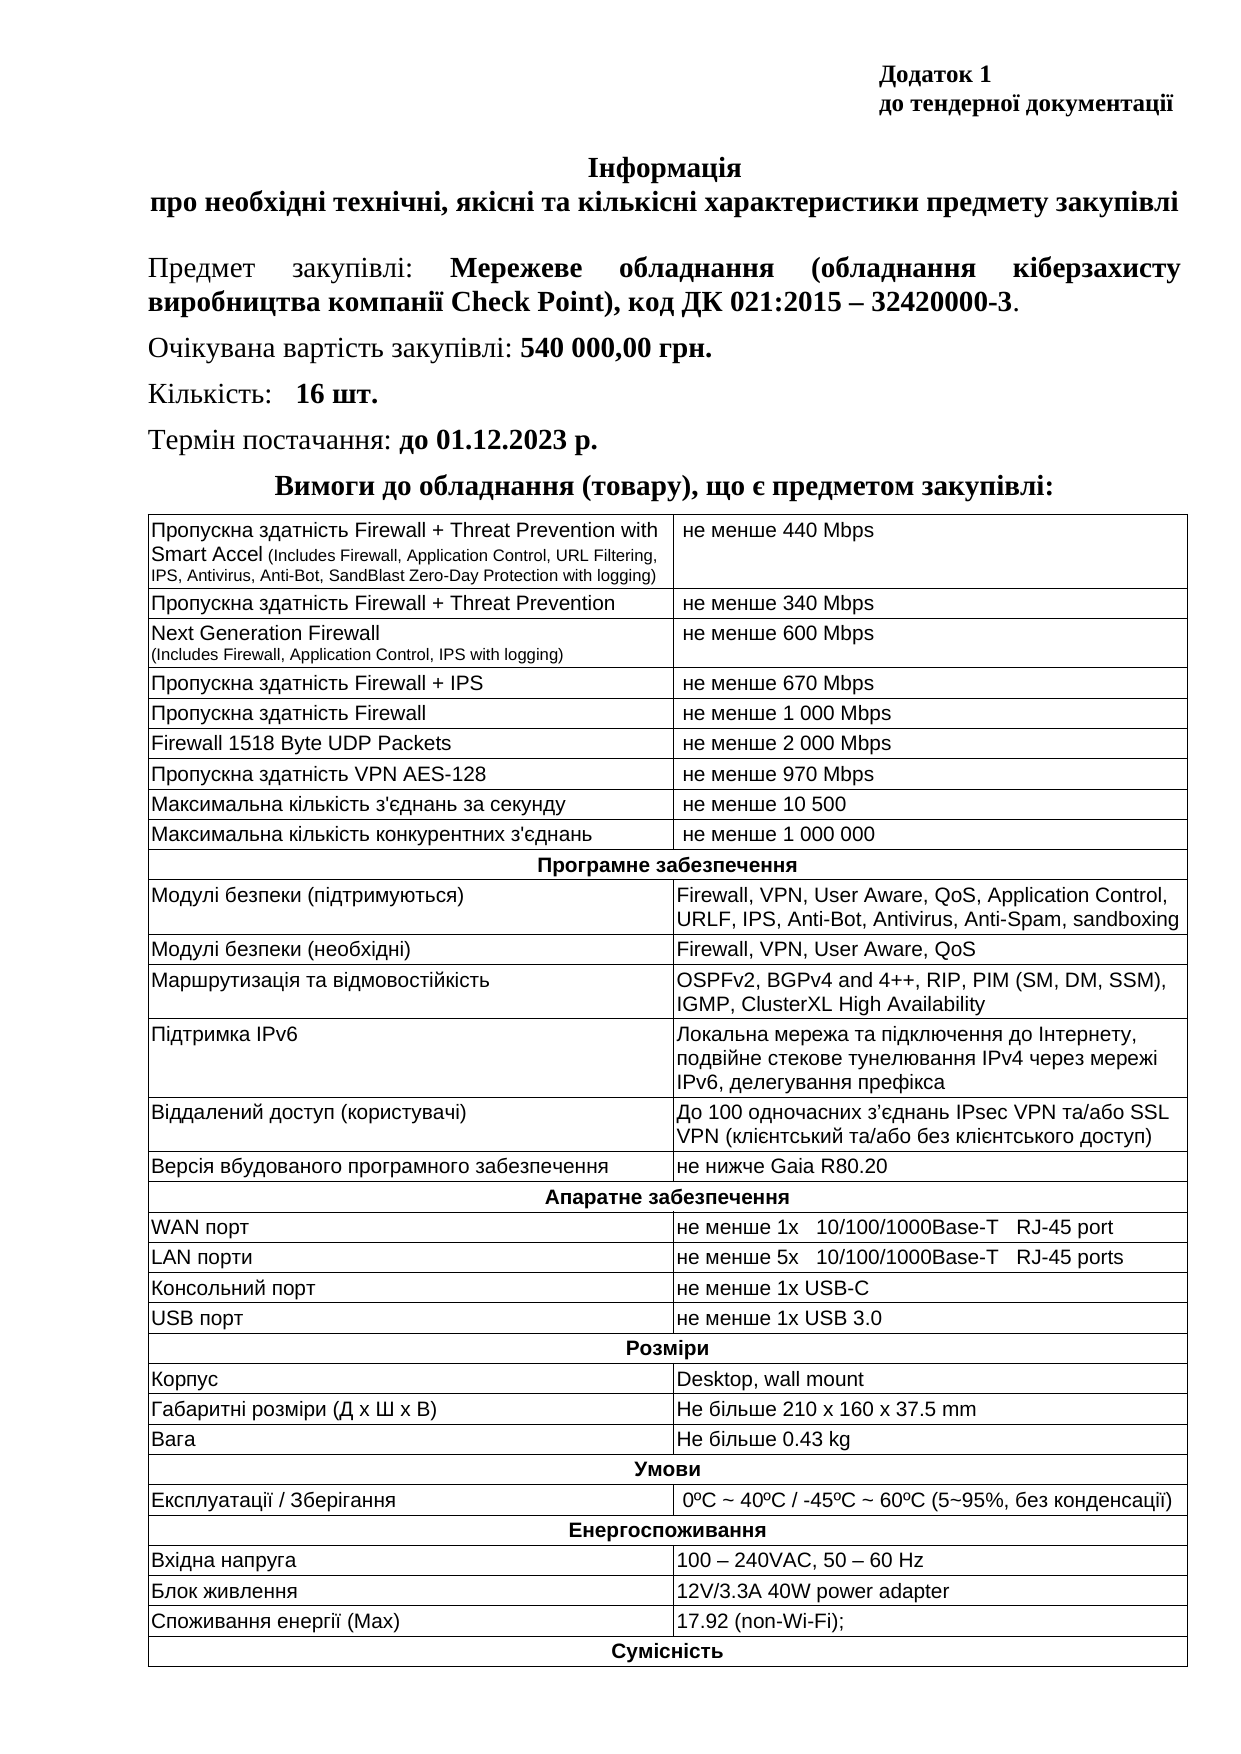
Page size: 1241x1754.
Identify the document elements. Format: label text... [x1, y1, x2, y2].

table_cell Пропускна здатність VPN AES-128 [149, 759, 673, 788]
table_cell USB порт [149, 1303, 673, 1333]
text Вимоги до обладнання (товару), що є предметом закупівлі: [148, 468, 1181, 501]
table_cell Сумісність [149, 1637, 1187, 1666]
table_header Пропускна здатність Firewall + Threat Prevention with Smart Accel (Includes Firewall, Application Control, URL Filtering, IPS, Antivirus, Anti-Bot, SandBlast Zero-Day Protection with logging) [149, 515, 673, 587]
table_cell Споживання енергії (Max) [149, 1606, 673, 1636]
table_cell 17.92 (non-Wi-Fi); [674, 1606, 1187, 1636]
table_cell Маршрутизація та відмовостійкість [149, 965, 673, 1018]
table_cell Віддалений доступ (користувачі) [149, 1098, 673, 1151]
table_cell LAN порти [149, 1243, 673, 1272]
table_cell не менше 1 000 Mbps [674, 699, 1187, 728]
table_cell Енергоспоживання [149, 1516, 1187, 1545]
table_cell Пропускна здатність Firewall + IPS [149, 668, 673, 697]
table_cell не менше 670 Mbps [674, 668, 1187, 697]
table_cell 12V/3.3A 40W power adapter [674, 1576, 1187, 1605]
table_cell Локальна мережа та підключення до Інтернету, подвійне стекове тунелювання IPv4 через мережі IPv6, делегування префікса [674, 1019, 1187, 1096]
table_cell Пропускна здатність Firewall + Threat Prevention [149, 589, 673, 618]
text про необхідні технічні, якісні та кількісні характеристики предмету закупівлі [148, 184, 1181, 217]
table_cell не менше 970 Mbps [674, 759, 1187, 788]
table_cell не нижче Gaia R80.20 [674, 1152, 1187, 1181]
table_cell Габаритні розміри (Д x Ш x В) [149, 1394, 673, 1423]
table_cell OSPFv2, BGPv4 and 4++, RIP, PIM (SM, DM, SSM), IGMP, ClusterXL High Availability [674, 965, 1187, 1018]
table_cell не менше 1x 10/100/1000Base-T RJ-45 port [674, 1213, 1187, 1242]
table_cell Експлуатації / Зберігання [149, 1485, 673, 1514]
text Кількість: 16 шт. [148, 376, 1181, 409]
table_cell Desktop, wall mount [674, 1364, 1187, 1393]
table_header не менше 440 Mbps [674, 515, 1187, 587]
table_cell Не більше 210 x 160 x 37.5 mm [674, 1394, 1187, 1423]
table_cell Розміри [149, 1334, 1187, 1363]
table_cell не менше 1x USB 3.0 [674, 1303, 1187, 1333]
table_cell Next Generation Firewall (Includes Firewall, Application Control, IPS with logging) [149, 619, 673, 667]
table_cell Модулі безпеки (підтримуються) [149, 880, 673, 934]
table_cell Умови [149, 1455, 1187, 1484]
table_cell Версія вбудованого програмного забезпечення [149, 1152, 673, 1181]
table_cell До 100 одночасних з’єднань IPsec VPN та/або SSL VPN (клієнтський та/або без клієнтського доступ) [674, 1098, 1187, 1151]
text Термін постачання: до 01.12.2023 р. [148, 422, 1181, 455]
table_cell Апаратне забезпечення [149, 1182, 1187, 1211]
table_cell Firewall, VPN, User Aware, QoS [674, 935, 1187, 964]
table_cell Програмне забезпечення [149, 850, 1187, 879]
table_cell не менше 10 500 [674, 790, 1187, 819]
text Додаток 1 [805, 59, 1184, 88]
text Очікувана вартість закупівлі: 540 000,00 грн. [148, 330, 1181, 363]
table_cell Вага [149, 1425, 673, 1454]
table_cell Блок живлення [149, 1576, 673, 1605]
table_cell 100 – 240VAC, 50 – 60 Hz [674, 1546, 1187, 1575]
table_cell Не більше 0.43 kg [674, 1425, 1187, 1454]
table_cell Модулі безпеки (необхідні) [149, 935, 673, 964]
table_cell не менше 1 000 000 [674, 820, 1187, 849]
table_cell Максимальна кількість з'єднань за секунду [149, 790, 673, 819]
table_cell Вхідна напруга [149, 1546, 673, 1575]
table_cell Firewall, VPN, User Aware, QoS, Application Control, URLF, IPS, Anti-Bot, Antivirus, Anti-Spam, sandboxing [674, 880, 1187, 934]
text Інформація [148, 150, 1181, 184]
text до тендерної документації [879, 88, 1184, 117]
table_cell Firewall 1518 Byte UDP Packets [149, 729, 673, 758]
table_cell Пропускна здатність Firewall [149, 699, 673, 728]
table_cell не менше 340 Mbps [674, 589, 1187, 618]
text Предмет закупівлі: Мережеве обладнання (обладнання кіберзахисту виробництва компанії Check Point), код ДК 021:2015 – 32420000-3. [148, 250, 1181, 317]
table_cell 0ºC ~ 40ºC / -45ºC ~ 60ºC (5~95%, без конденсації) [674, 1485, 1187, 1514]
table_cell Корпус [149, 1364, 673, 1393]
table_cell WAN порт [149, 1213, 673, 1242]
table_cell не менше 600 Mbps [674, 619, 1187, 667]
table_cell не менше 1x USB-C [674, 1273, 1187, 1302]
table_cell Максимальна кількість конкурентних з'єднань [149, 820, 673, 849]
table_cell не менше 2 000 Mbps [674, 729, 1187, 758]
table_cell Консольний порт [149, 1273, 673, 1302]
table_cell не менше 5x 10/100/1000Base-T RJ-45 ports [674, 1243, 1187, 1272]
table_cell Підтримка IPv6 [149, 1019, 673, 1096]
